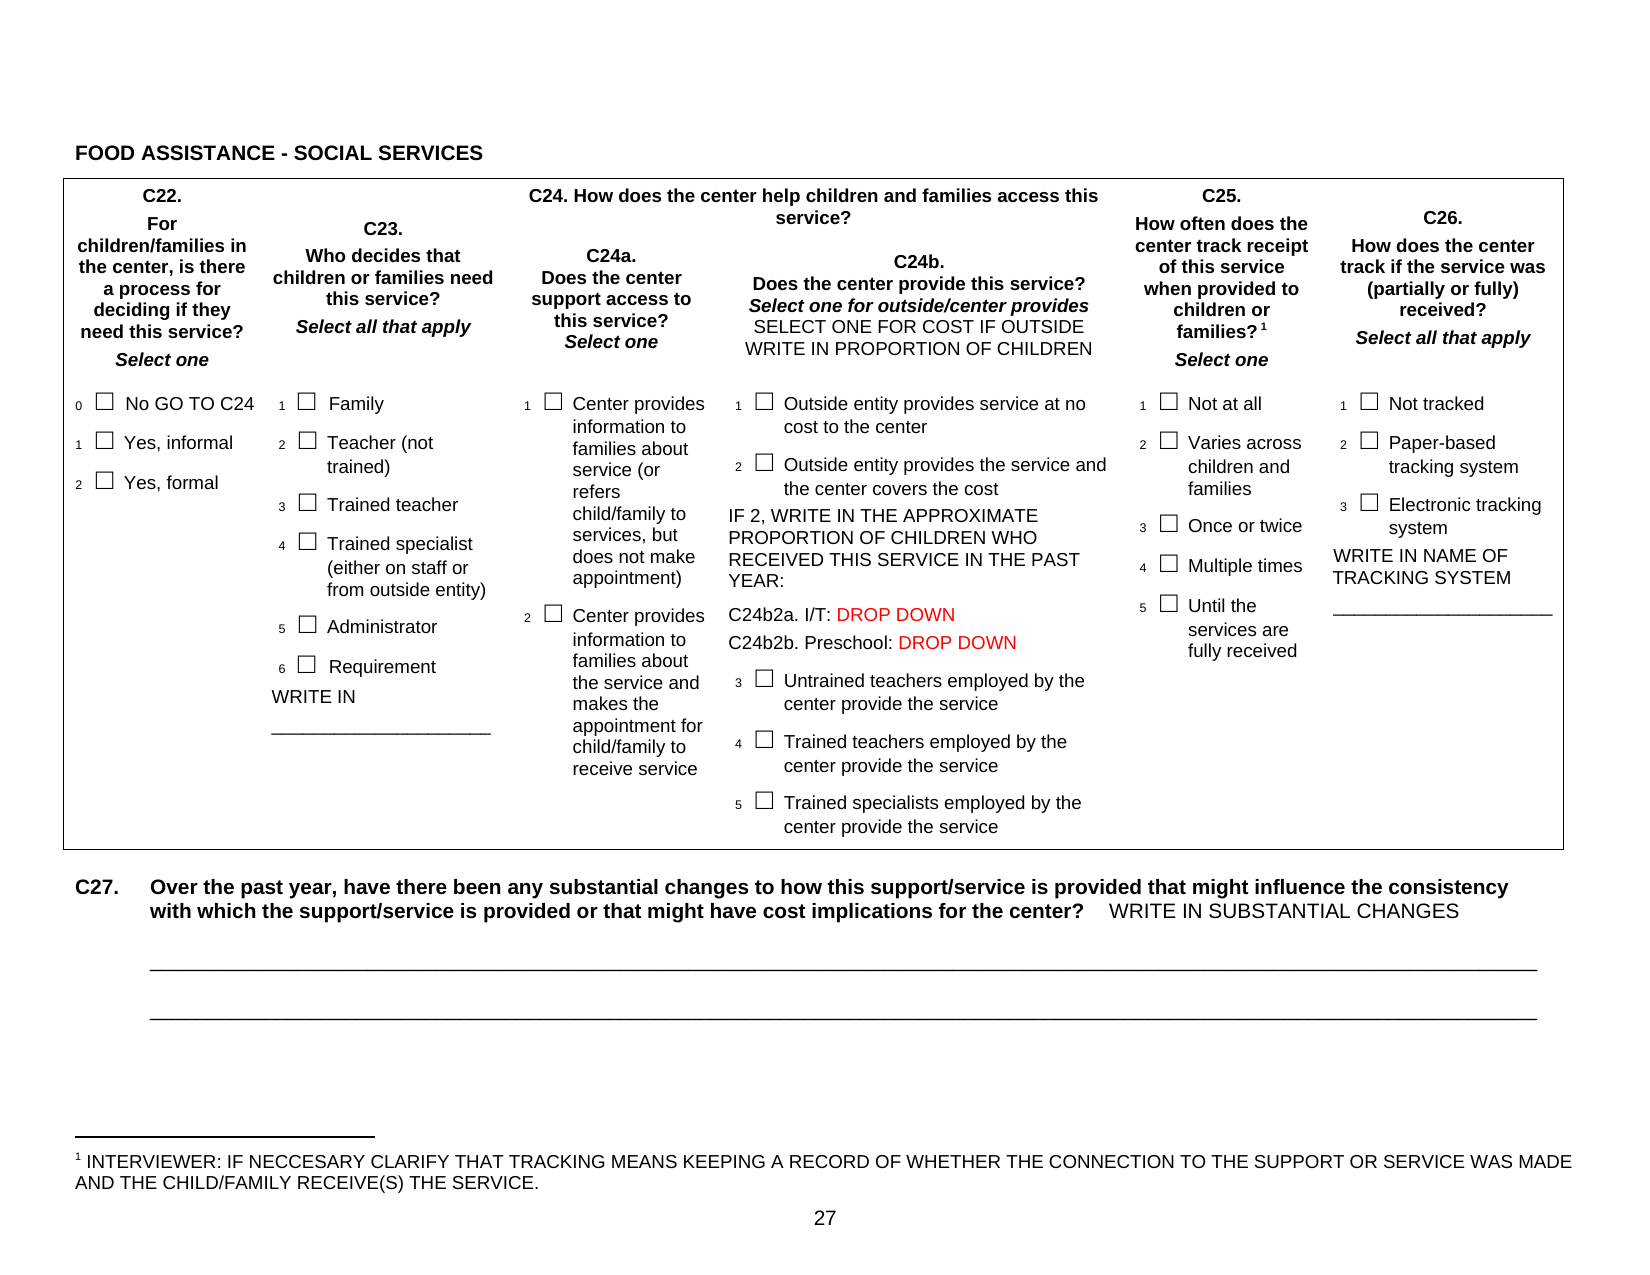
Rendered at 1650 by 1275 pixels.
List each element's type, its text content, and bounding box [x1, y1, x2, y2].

table_cell 1 □ Not at all 2 □ Varies across children and families 3 □ Once or twice 4 □ Multiple times 5 □ Until the services are fully received [1121, 376, 1322, 849]
table_header C24. How does the center help children and families access this service? [506, 179, 1121, 234]
table_header C22. For children/families in the center, is there a process for deciding if they need this service? Select one [64, 179, 260, 376]
table_cell 1 □ Family 2 □ Teacher (not trained) 3 □ Trained teacher 4 □ Trained specialist (either on staff or from outside entity) 5 □ Administrator 6 □ Requirement WRITE IN _____________________ [260, 376, 506, 849]
table_header C26. How does the center track if the service was (partially or fully) received? Select all that apply [1322, 179, 1563, 376]
table_cell C24b. Does the center provide this service? Select one for outside/center provides SELECT ONE FOR COST IF OUTSIDE WRITE IN PROPORTION OF CHILDREN [717, 234, 1121, 376]
table_cell 0 □ No GO TO C24 1 □ Yes, informal 2 □ Yes, formal [64, 376, 260, 849]
table_cell 1 □ Not tracked 2 □ Paper-based tracking system 3 □ Electronic tracking system WRITE IN NAME OF TRACKING SYSTEM _____________________ [1322, 376, 1563, 849]
table_cell 1 □ Outside entity provides service at no cost to the center 2 □ Outside entity provides the service and the center covers the cost IF 2, WRITE IN THE APPROXIMATE PROPORTION OF CHILDREN WHO RECEIVED THIS SERVICE IN THE PAST YEAR: C24b2a. I/T: DROP DOWN C24b2b. Preschool: DROP DOWN 3 □ Untrained teachers employed by the center provide the service 4 □ Trained teachers employed by the center provide the service 5 □ Trained specialists employed by the center provide the service [717, 376, 1121, 849]
text C27. Over the past year, have there been any substantial changes to how this support/service is provided that might influence the consistency with which the support/service is provided or that might have cost implications for the center? WRITE IN SUBSTANTIAL CHANGES [75, 875, 1537, 923]
table_cell 1 □ Center provides information to families about service (or refers child/family to services, but does not make appointment) 2 □ Center provides information to families about the service and makes the appointment for child/family to receive service [506, 376, 717, 849]
table_header C23. Who decides that children or families need this service? Select all that apply [260, 179, 506, 376]
table_header C25. How often does the center track receipt of this service when provided to children or families? 1 Select one [1121, 179, 1322, 376]
text FOOD ASSISTANCE - SOCIAL SERVICES [75, 141, 1575, 165]
table_cell C24a. Does the center support access to this service? Select one [506, 234, 717, 376]
